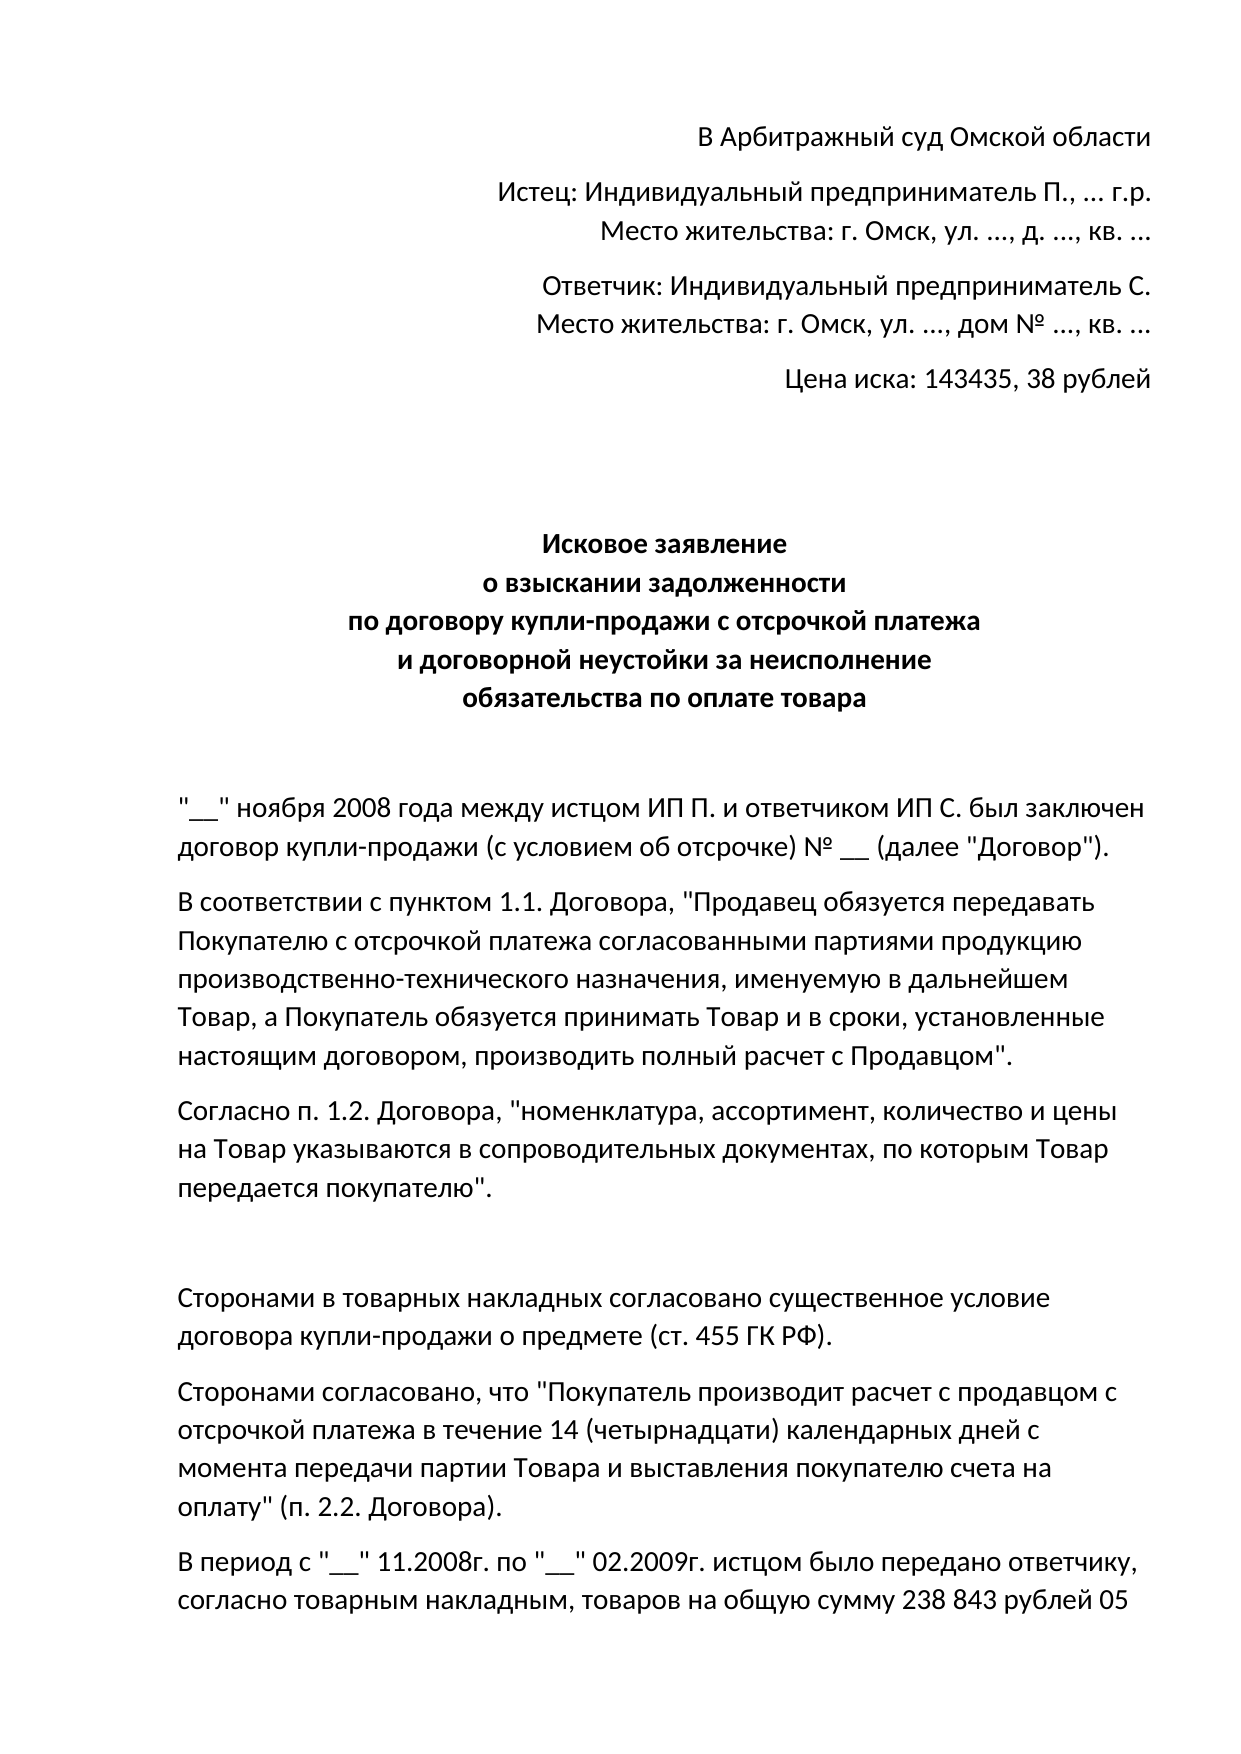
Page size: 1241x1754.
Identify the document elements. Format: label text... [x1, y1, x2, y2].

text Сторонами в товарных накладных согласовано существенное условие договора купли-продажи о предмете (ст. 455 ГК РФ). [177, 1279, 1152, 1353]
text Ответчик: Индивидуальный предприниматель С. Место жительства: г. Омск, ул. ..., дом № ..., кв. ... [177, 267, 1152, 341]
text Согласно п. 1.2. Договора, "номенклатура, ассортимент, количество и цены на Товар указываются в сопроводительных документах, по которым Товар передается покупателю". [177, 1092, 1152, 1204]
text Истец: Индивидуальный предприниматель П., ... г.р. Место жительства: г. Омск, ул. ..., д. ..., кв. ... [177, 173, 1152, 247]
text Сторонами согласовано, что "Покупатель производит расчет с продавцом с отсрочкой платежа в течение 14 (четырнадцати) календарных дней с момента передачи партии Товара и выставления покупателю счета на оплату" (п. 2.2. Договора). [177, 1373, 1152, 1523]
text В Арбитражный суд Омской области [177, 118, 1152, 154]
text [177, 1543, 1152, 1617]
text "__" ноября 2008 года между истцом ИП П. и ответчиком ИП С. был заключен договор купли-продажи (с условием об отсрочке) № __ (далее "Договор"). [177, 789, 1152, 864]
text В соответствии с пунктом 1.1. Договора, "Продавец обязуется передавать Покупателю с отсрочкой платежа согласованными партиями продукцию производственно-технического назначения, именуемую в дальнейшем Товар, а Покупатель обязуется принимать Товар и в сроки, установленные настоящим договором, производить полный расчет с Продавцом". [177, 883, 1152, 1072]
text Исковое заявление о взыскании задолженности по договору купли-продажи с отсрочкой платежа и договорной неустойки за неисполнение обязательства по оплате товара [177, 526, 1152, 715]
text Цена иска: 143435, 38 рублей [177, 360, 1152, 396]
